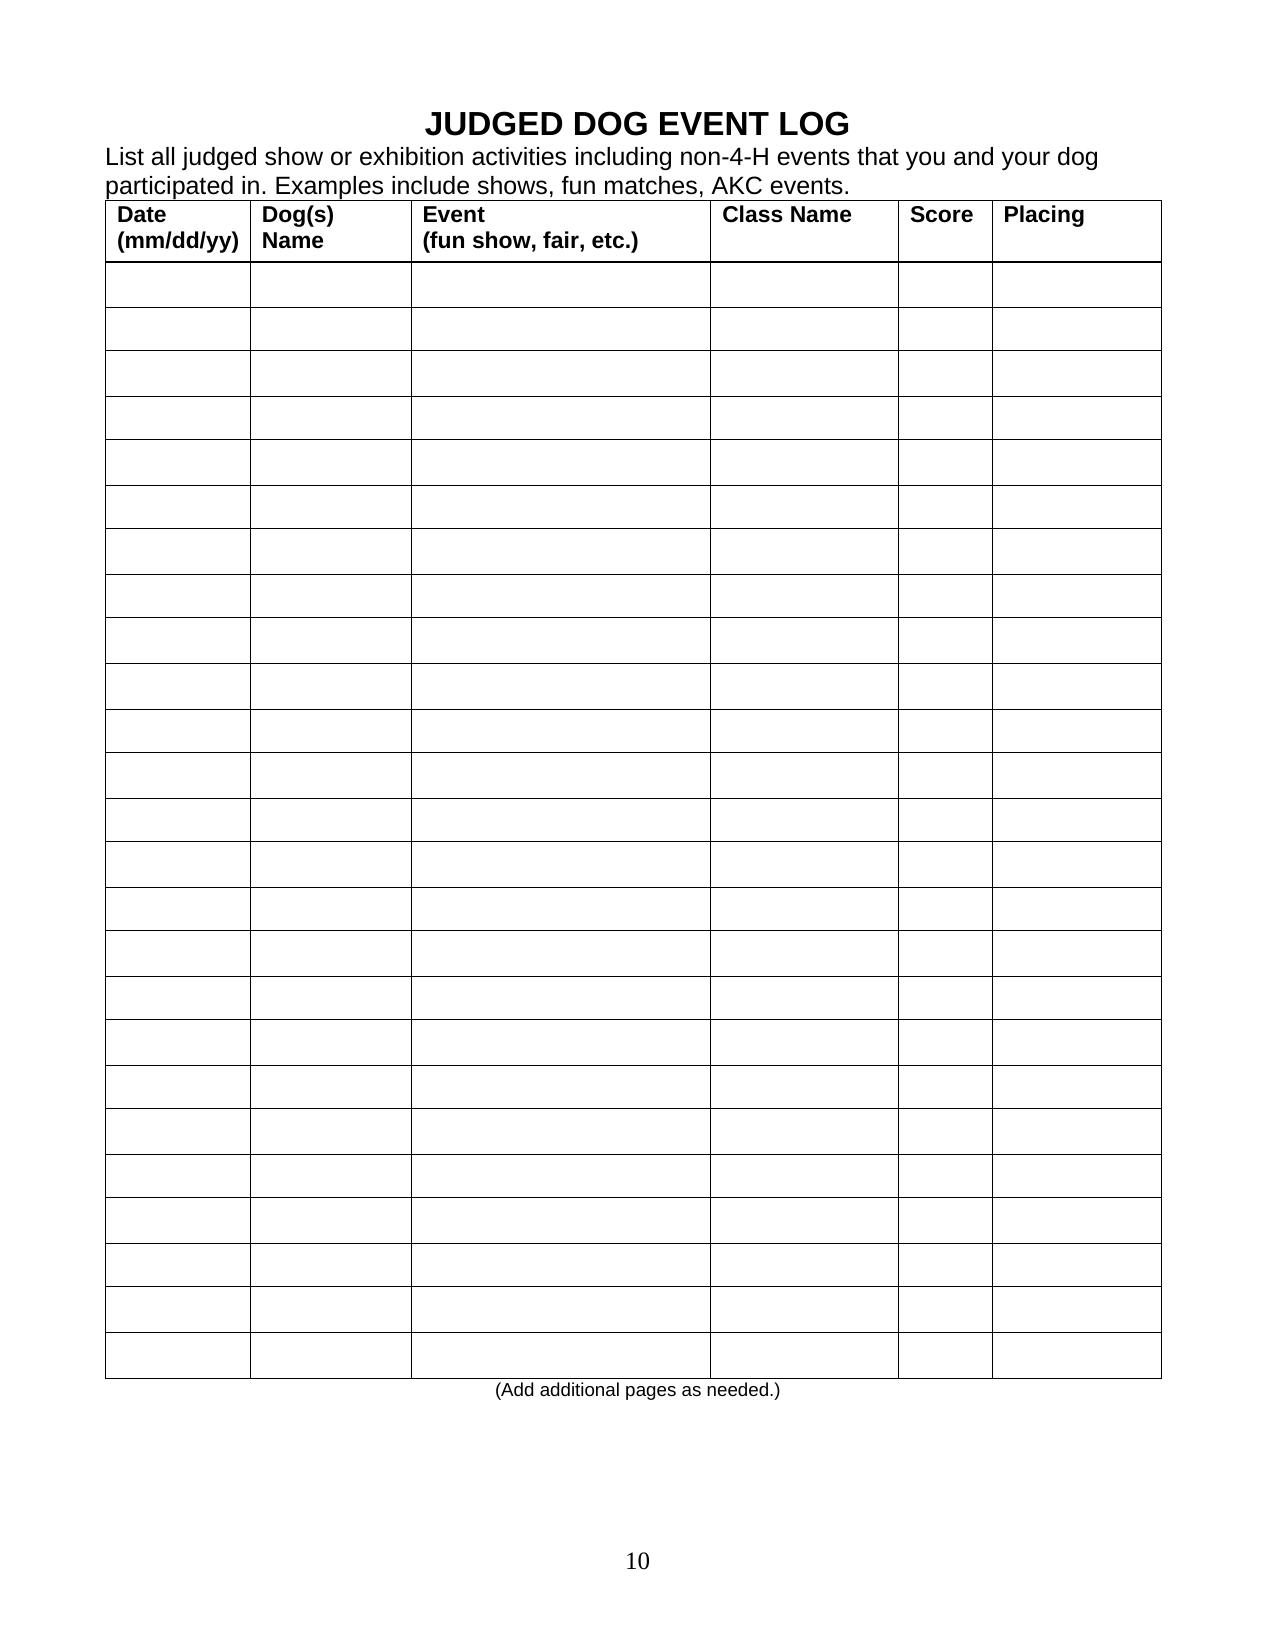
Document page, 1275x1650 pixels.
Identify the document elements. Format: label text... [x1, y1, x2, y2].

table_cell [412, 440, 710, 485]
table_header Event (fun show, fair, etc.) [412, 201, 710, 261]
table_cell [106, 753, 250, 798]
table_cell [711, 1333, 898, 1377]
table_cell [899, 308, 992, 350]
table_cell [993, 931, 1161, 976]
table_cell [993, 888, 1161, 930]
table_cell [711, 618, 898, 663]
table_cell [993, 529, 1161, 574]
table_cell [899, 575, 992, 617]
table_cell [412, 351, 710, 396]
table_cell [993, 977, 1161, 1019]
table_cell [251, 842, 411, 887]
table_cell [993, 1198, 1161, 1243]
table_cell [899, 888, 992, 930]
table_cell [899, 1244, 992, 1286]
table_cell [106, 799, 250, 841]
table_cell [106, 397, 250, 439]
table_cell [993, 1155, 1161, 1197]
table_cell [711, 1066, 898, 1108]
table_cell [993, 618, 1161, 663]
table_cell [251, 263, 411, 307]
table_cell [899, 842, 992, 887]
table_cell [711, 529, 898, 574]
table_cell [993, 710, 1161, 752]
table_cell [711, 799, 898, 841]
table_cell [899, 1109, 992, 1154]
table_cell [106, 351, 250, 396]
table_cell [412, 1198, 710, 1243]
table_cell [993, 1287, 1161, 1332]
table_cell [711, 1109, 898, 1154]
table_cell [711, 1244, 898, 1286]
table_cell [993, 263, 1161, 307]
table_cell [106, 1244, 250, 1286]
table_cell [993, 1109, 1161, 1154]
table_cell [106, 1109, 250, 1154]
table_cell [993, 1066, 1161, 1108]
table_cell [251, 664, 411, 709]
table_cell [106, 1333, 250, 1377]
table_cell [251, 1109, 411, 1154]
table_cell [899, 1020, 992, 1065]
table_cell [251, 888, 411, 930]
table_cell [251, 1287, 411, 1332]
table_cell [251, 977, 411, 1019]
table_cell [412, 1066, 710, 1108]
table_cell [899, 1198, 992, 1243]
table_cell [412, 575, 710, 617]
table_cell [993, 308, 1161, 350]
table_cell [711, 440, 898, 485]
table_cell [993, 1244, 1161, 1286]
table_header Date (mm/dd/yy) [106, 201, 250, 261]
table_cell [899, 1333, 992, 1377]
table_cell [899, 710, 992, 752]
table_cell [711, 397, 898, 439]
table_cell [412, 710, 710, 752]
table_cell [899, 664, 992, 709]
table_cell [251, 1066, 411, 1108]
table_cell [899, 486, 992, 528]
table_cell [993, 753, 1161, 798]
table_cell [106, 486, 250, 528]
table_cell [251, 397, 411, 439]
table_cell [106, 1066, 250, 1108]
text JUDGED DOG EVENT LOG [105, 104, 1170, 142]
table_cell [251, 931, 411, 976]
table_cell [106, 575, 250, 617]
table_cell [899, 351, 992, 396]
table_cell [711, 888, 898, 930]
table_cell [711, 1287, 898, 1332]
table_cell [412, 753, 710, 798]
table_cell [711, 664, 898, 709]
table_cell [993, 397, 1161, 439]
table_cell [899, 397, 992, 439]
table_cell [251, 529, 411, 574]
table_cell [412, 308, 710, 350]
table_cell [412, 397, 710, 439]
table_cell [993, 842, 1161, 887]
table_cell [993, 440, 1161, 485]
table_cell [106, 308, 250, 350]
table_cell [993, 1020, 1161, 1065]
table_cell [899, 977, 992, 1019]
table_header Dog(s) Name [251, 201, 411, 261]
table_cell [106, 710, 250, 752]
table_cell [899, 931, 992, 976]
table_cell [899, 618, 992, 663]
table_cell [412, 486, 710, 528]
table_cell [711, 263, 898, 307]
table_cell [106, 618, 250, 663]
table_cell [106, 263, 250, 307]
table_cell [106, 888, 250, 930]
table_cell [993, 486, 1161, 528]
table_cell [899, 753, 992, 798]
text List all judged show or exhibition activities including non-4-H events that you and your dog participated in. Examples include shows, fun matches, AKC events. [105, 142, 1170, 200]
table_cell [899, 799, 992, 841]
table_cell [711, 842, 898, 887]
table_cell [412, 263, 710, 307]
table_cell [106, 1155, 250, 1197]
table_cell [412, 1333, 710, 1377]
table_cell [993, 1333, 1161, 1377]
table_cell [711, 977, 898, 1019]
table_cell [412, 888, 710, 930]
table_cell [899, 529, 992, 574]
text (Add additional pages as needed.) [105, 1378, 1170, 1400]
table_cell [711, 308, 898, 350]
table_header Score [899, 201, 992, 261]
table_cell [899, 1155, 992, 1197]
table_cell [251, 575, 411, 617]
table_cell [711, 1020, 898, 1065]
table_cell [106, 1287, 250, 1332]
table_cell [899, 1287, 992, 1332]
table_cell [993, 664, 1161, 709]
table_cell [899, 263, 992, 307]
table_cell [711, 1155, 898, 1197]
table_cell [251, 1244, 411, 1286]
table_cell [412, 1287, 710, 1332]
table_cell [251, 1020, 411, 1065]
table_cell [251, 1333, 411, 1377]
table_cell [899, 440, 992, 485]
table_cell [251, 799, 411, 841]
table_cell [251, 753, 411, 798]
table_cell [412, 1109, 710, 1154]
table_cell [251, 351, 411, 396]
table_cell [251, 618, 411, 663]
table_cell [251, 486, 411, 528]
table_cell [106, 977, 250, 1019]
table_cell [106, 1020, 250, 1065]
table_cell [412, 799, 710, 841]
table_cell [412, 842, 710, 887]
table_cell [106, 1198, 250, 1243]
table_cell [251, 710, 411, 752]
table_cell [899, 1066, 992, 1108]
table_cell [412, 664, 710, 709]
table_cell [106, 664, 250, 709]
table_cell [711, 753, 898, 798]
table_cell [251, 1155, 411, 1197]
table_cell [251, 308, 411, 350]
table_cell [711, 1198, 898, 1243]
table_cell [412, 931, 710, 976]
table_cell [412, 1020, 710, 1065]
table_cell [412, 618, 710, 663]
table_cell [993, 799, 1161, 841]
table_cell [993, 575, 1161, 617]
table_cell [251, 440, 411, 485]
table_cell [711, 575, 898, 617]
table_cell [412, 1155, 710, 1197]
table_cell [106, 842, 250, 887]
table_cell [106, 529, 250, 574]
table_cell [711, 931, 898, 976]
table_header Placing [993, 201, 1161, 261]
table_cell [251, 1198, 411, 1243]
table_cell [412, 977, 710, 1019]
table_cell [412, 1244, 710, 1286]
table_cell [412, 529, 710, 574]
table_cell [106, 440, 250, 485]
table_header Class Name [711, 201, 898, 261]
table_cell [711, 351, 898, 396]
table_cell [993, 351, 1161, 396]
table_cell [711, 486, 898, 528]
table_cell [711, 710, 898, 752]
table_cell [106, 931, 250, 976]
